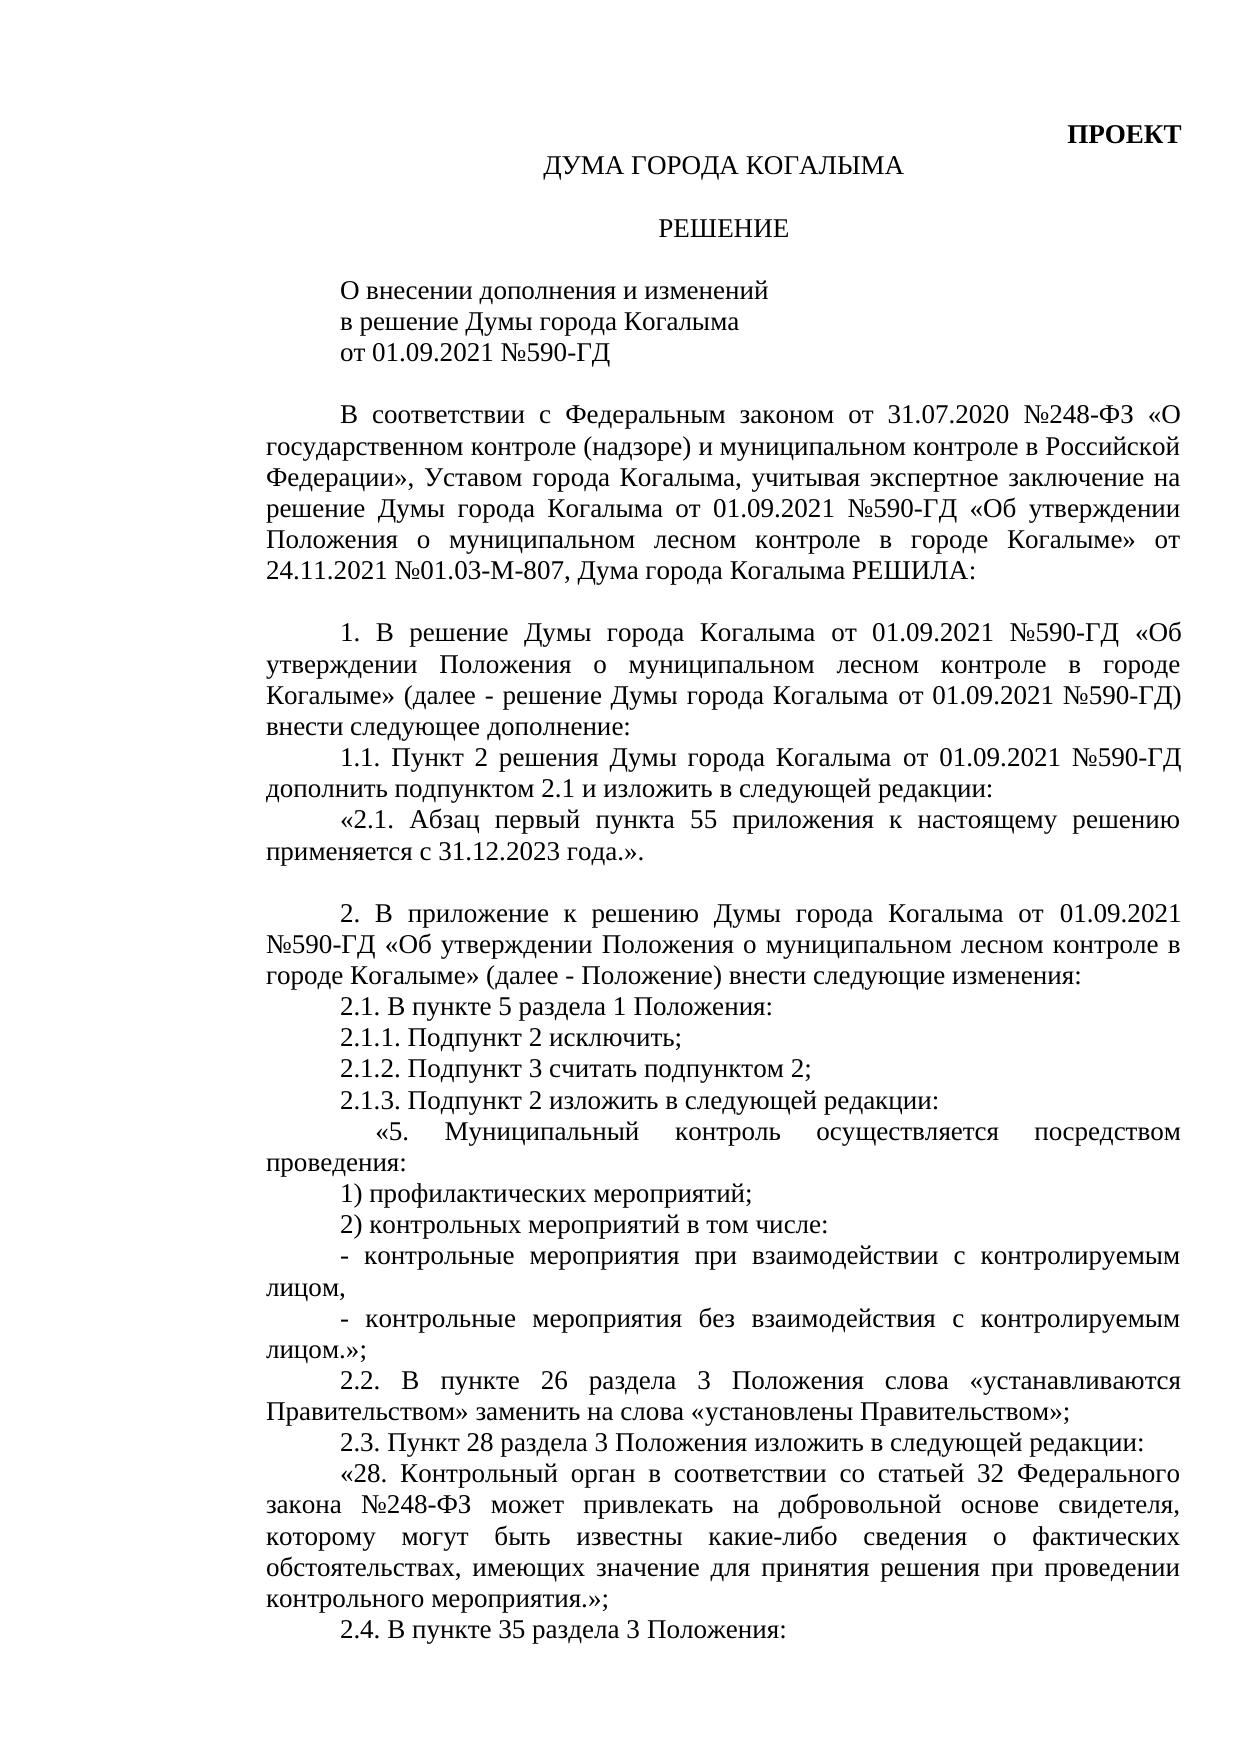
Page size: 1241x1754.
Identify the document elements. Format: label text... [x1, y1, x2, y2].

text О внесении дополнения и изменений [266, 274, 1181, 305]
text «5. Муниципальный контроль осуществляется посредством проведения: [266, 1115, 1181, 1177]
text 2.1.1. Подпункт 2 исключить; [266, 1021, 1181, 1053]
text 2.1.3. Подпункт 2 изложить в следующей редакции: [266, 1084, 1181, 1115]
text 1. В решение Думы города Когалыма от 01.09.2021 №590-ГД «Об утверждении Положения о муниципальном лесном контроле в городе Когалыме» (далее - решение Думы города Когалыма от 01.09.2021 №590-ГД) внести следующее дополнение: [266, 617, 1182, 741]
text ДУМА ГОРОДА КОГАЛЫМА [266, 149, 1181, 181]
text 2.2. В пункте 26 раздела 3 Положения слова «устанавливаются Правительством» заменить на слова «установлены Правительством»; [266, 1364, 1181, 1426]
text 1) профилактических мероприятий; [266, 1177, 1181, 1208]
text РЕШЕНИЕ [266, 212, 1181, 243]
text 2) контрольных мероприятий в том числе: [266, 1208, 1181, 1239]
text 2.3. Пункт 28 раздела 3 Положения изложить в следующей редакции: [266, 1426, 1181, 1457]
text в решение Думы города Когалыма [266, 305, 1181, 336]
text 2. В приложение к решению Думы города Когалыма от 01.09.2021 №590-ГД «Об утверждении Положения о муниципальном лесном контроле в городе Когалыме» (далее - Положение) внести следующие изменения: [266, 897, 1181, 990]
text 1.1. Пункт 2 решения Думы города Когалыма от 01.09.2021 №590-ГД дополнить подпунктом 2.1 и изложить в следующей редакции: [266, 741, 1182, 803]
text - контрольные мероприятия без взаимодействия с контролируемым лицом.»; [266, 1302, 1181, 1364]
text 2.4. В пункте 35 раздела 3 Положения: [266, 1613, 1181, 1644]
text «2.1. Абзац первый пункта 55 приложения к настоящему решению применяется с 31.12.2023 года.». [266, 803, 1181, 866]
text - контрольные мероприятия при взаимодействии с контролируемым лицом, [266, 1239, 1181, 1302]
text 2.1.2. Подпункт 3 считать подпунктом 2; [266, 1053, 1181, 1084]
text от 01.09.2021 №590-ГД [266, 336, 1181, 367]
text 2.1. В пункте 5 раздела 1 Положения: [266, 990, 1181, 1021]
text «28. Контрольный орган в соответствии со статьей 32 Федерального закона №248-ФЗ может привлекать на добровольной основе свидетеля, которому могут быть известны какие-либо сведения о фактических обстоятельствах, имеющих значение для принятия решения при проведении контрольного мероприятия.»; [266, 1457, 1181, 1613]
text ПРОЕКТ [266, 118, 1181, 149]
text В соответствии с Федеральным законом от 31.07.2020 №248-ФЗ «О государственном контроле (надзоре) и муниципальном контроле в Российской Федерации», Уставом города Когалыма, учитывая экспертное заключение на решение Думы города Когалыма от 01.09.2021 №590-ГД «Об утверждении Положения о муниципальном лесном контроле в городе Когалыме» от 24.11.2021 №01.03-М-807, Дума города Когалыма РЕШИЛА: [266, 398, 1181, 585]
